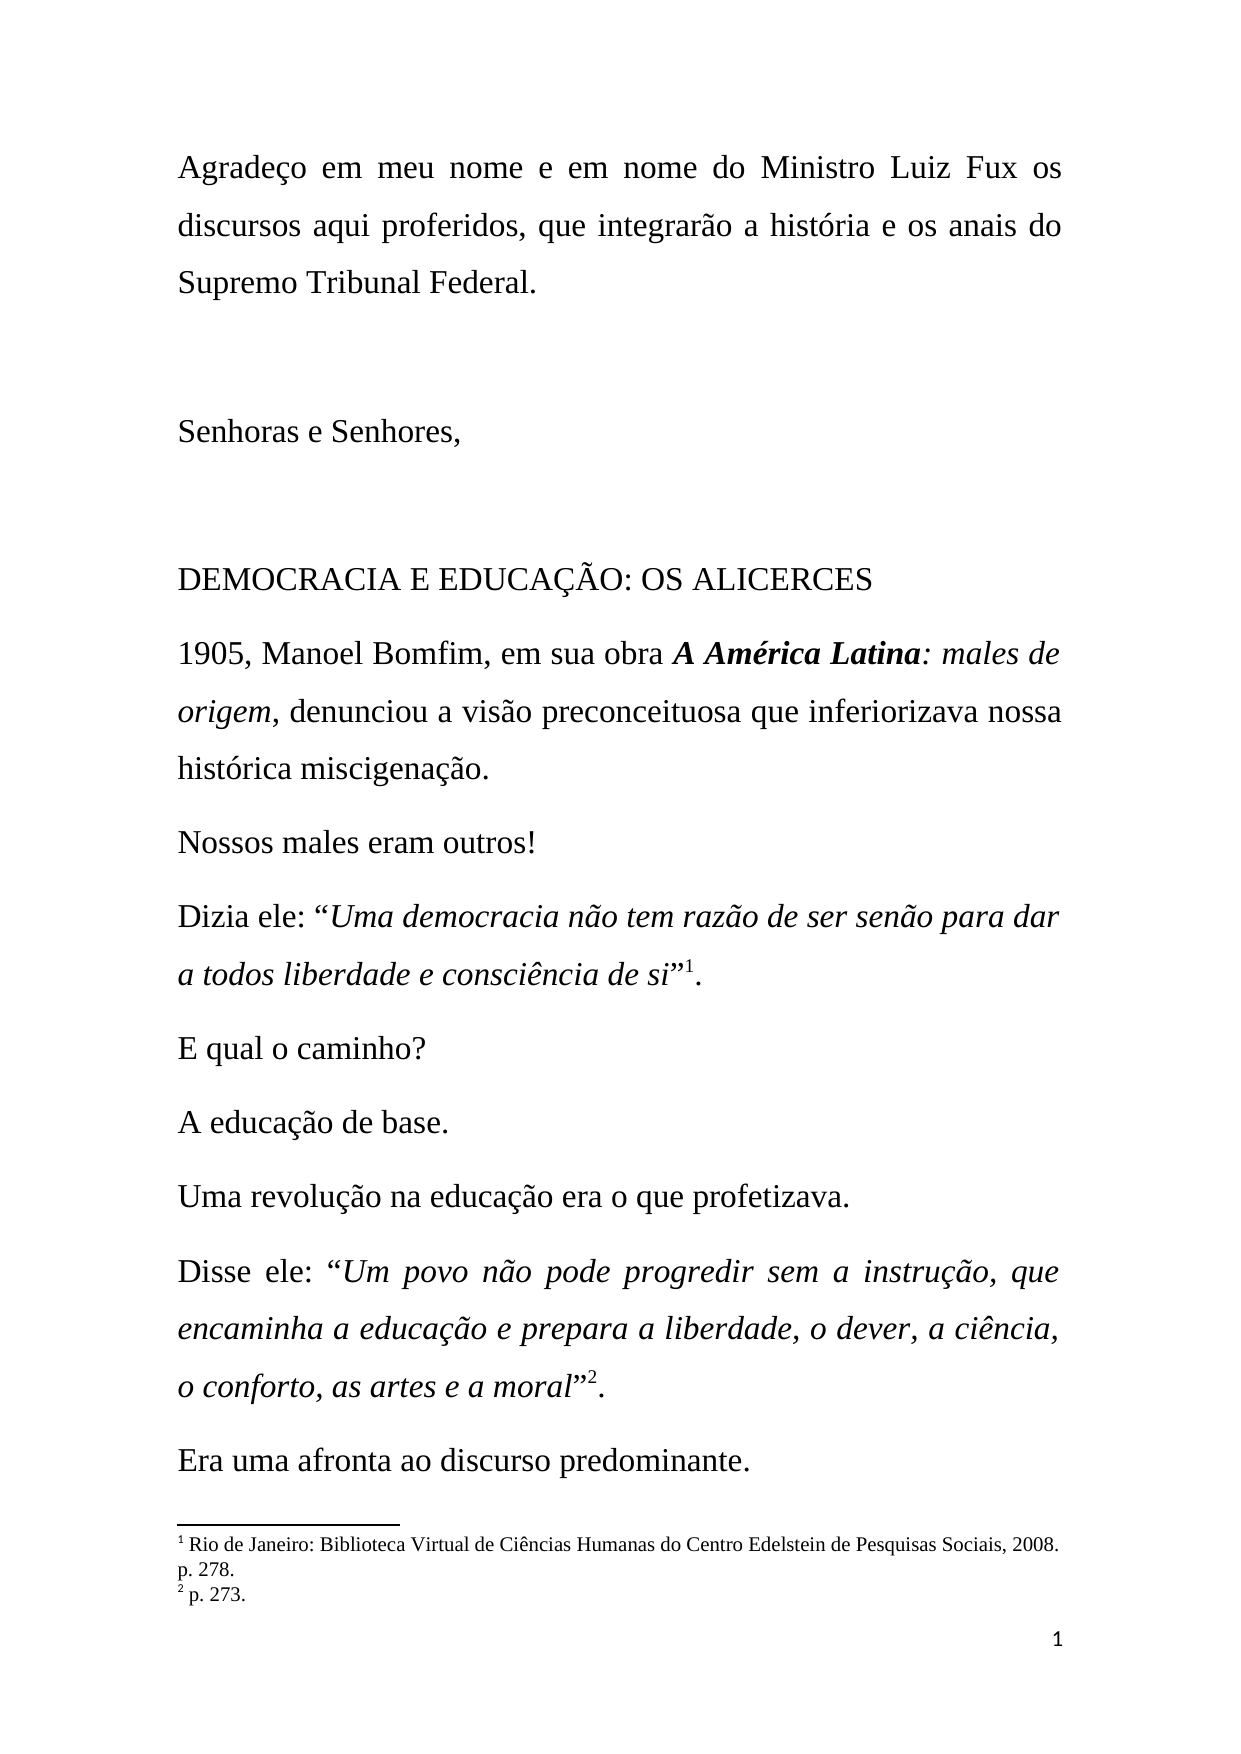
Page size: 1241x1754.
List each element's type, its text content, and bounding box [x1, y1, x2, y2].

text DEMOCRACIA E EDUCAÇÃO: OS ALICERCES [177, 559, 1063, 598]
text Era uma afronta ao discurso predominante. [177, 1440, 1063, 1478]
text Disse ele: “Um povo não pode progredir sem a instrução, que encaminha a educação e prepara a liberdade, o dever, a ciência, o conforto, as artes e a moral”. [177, 1251, 1063, 1404]
text E qual o caminho? [177, 1028, 1063, 1067]
text Uma revolução na educação era o que profetizava. [177, 1177, 1063, 1215]
text Nossos males eram outros! [177, 823, 1063, 861]
text Dizia ele: “Uma democracia não tem razão de ser senão para dar a todos liberdade e consciência de si”. [177, 897, 1063, 993]
text Agradeço em meu nome e em nome do Ministro Luiz Fux os discursos aqui proferidos, que integrarão a história e os anais do Supremo Tribunal Federal. [177, 148, 1063, 301]
text A educação de base. [177, 1103, 1063, 1141]
text 1905, Manoel Bomfim, em sua obra A América Latina: males de origem, denunciou a visão preconceituosa que inferiorizava nossa histórica miscigenação. [177, 633, 1063, 787]
text Senhoras e Senhores, [177, 411, 1063, 449]
